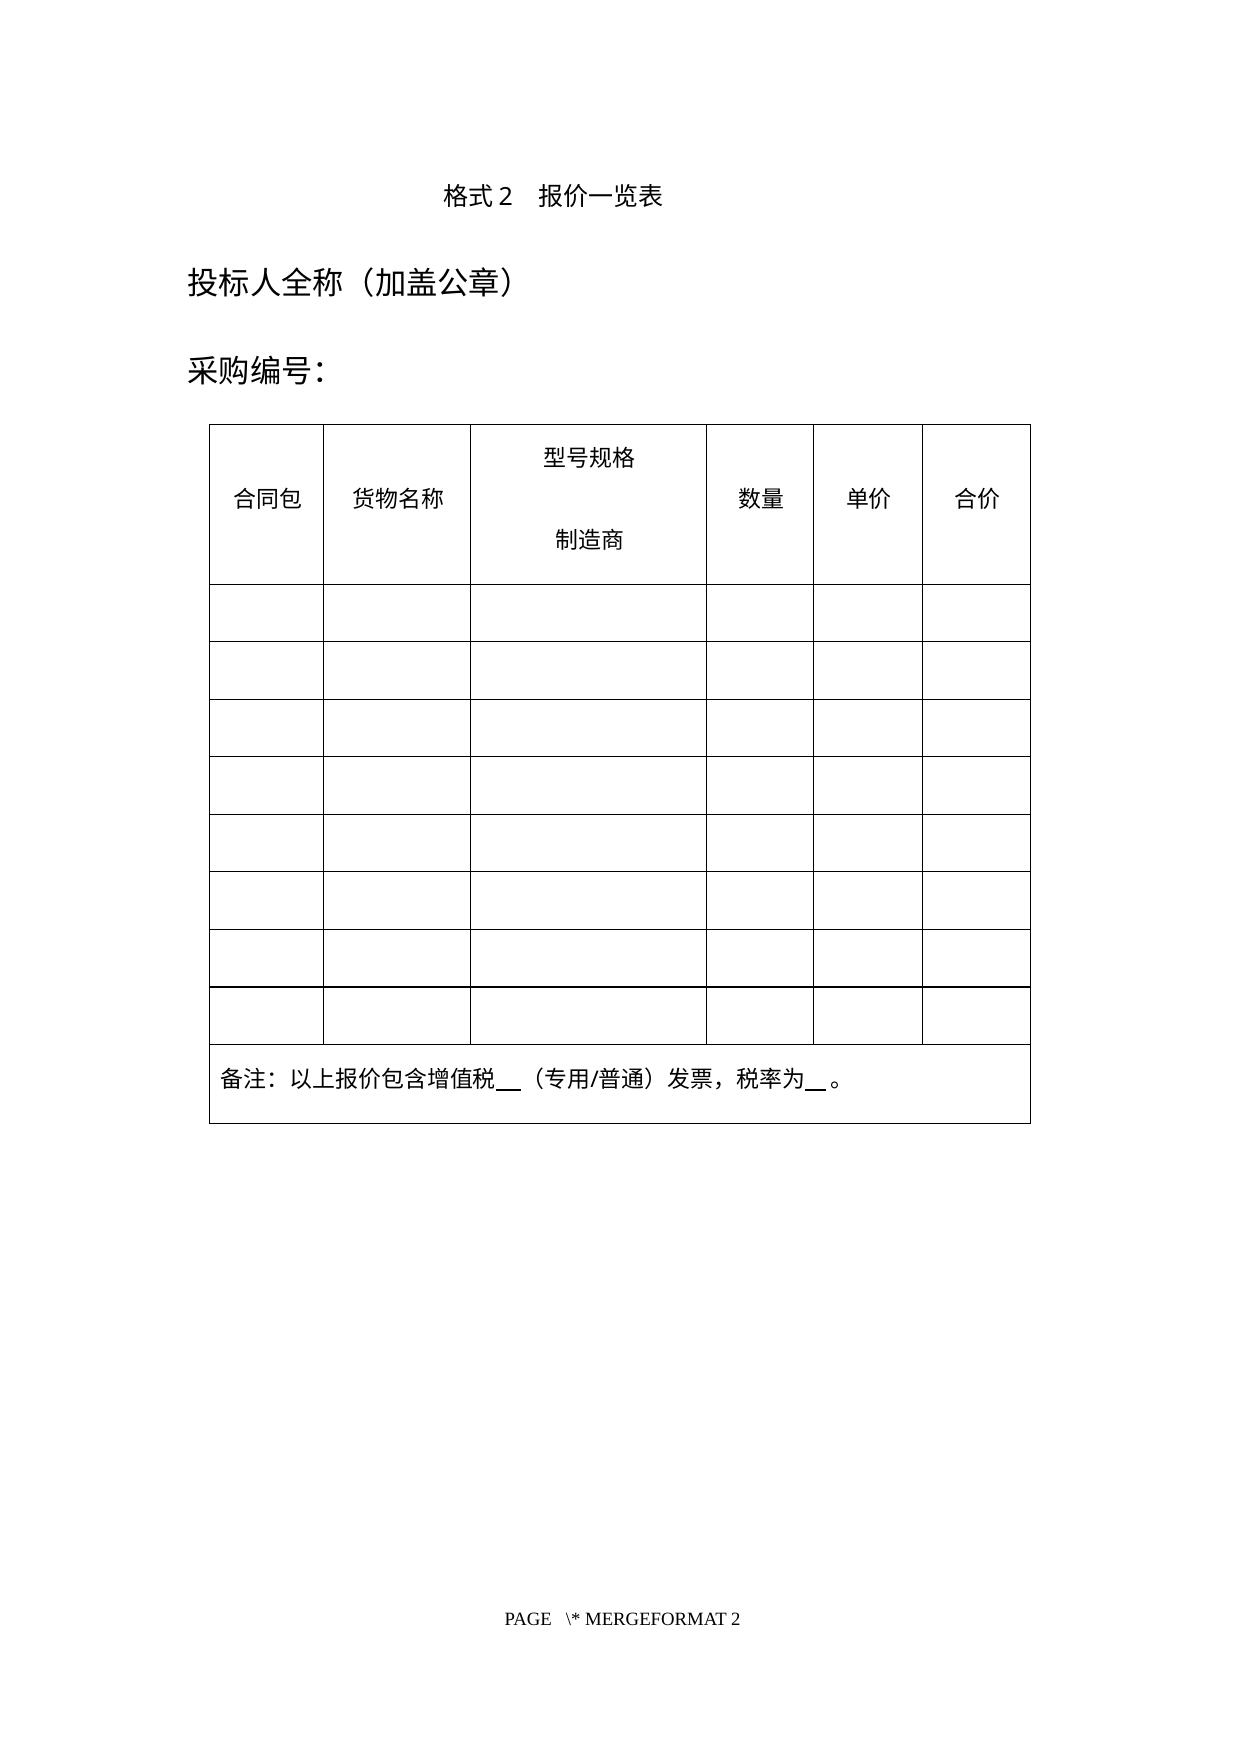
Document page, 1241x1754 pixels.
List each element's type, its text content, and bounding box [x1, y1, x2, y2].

table_cell [210, 585, 323, 641]
table_cell [471, 872, 706, 929]
table_cell [707, 585, 813, 641]
table_cell [814, 585, 922, 641]
table_cell [707, 815, 813, 871]
table_cell [923, 988, 1030, 1044]
table_cell [210, 642, 323, 699]
table_cell [923, 700, 1030, 756]
table_cell [471, 757, 706, 814]
table_cell [923, 757, 1030, 814]
table_cell [923, 930, 1030, 986]
table_cell [210, 930, 323, 986]
table_header 合价 [923, 425, 1030, 583]
table_cell [324, 872, 470, 929]
table_header 货物名称 [324, 425, 470, 583]
table_cell [324, 642, 470, 699]
table_cell [923, 585, 1030, 641]
table_cell [324, 815, 470, 871]
table_header 数量 [707, 425, 813, 583]
table_cell [707, 757, 813, 814]
table_cell [814, 930, 922, 986]
table_cell [471, 642, 706, 699]
text 投标人全称（加盖公章） [187, 248, 1053, 313]
table_cell [814, 757, 922, 814]
table_cell [324, 700, 470, 756]
table_cell [814, 700, 922, 756]
table_cell [923, 815, 1030, 871]
table_cell [210, 700, 323, 756]
table_cell [923, 642, 1030, 699]
table_cell [707, 642, 813, 699]
table_cell [923, 872, 1030, 929]
table_cell [707, 930, 813, 986]
text 格式2 报价一览表 [187, 162, 1053, 227]
table_cell [210, 815, 323, 871]
table_cell [324, 930, 470, 986]
table_header 合同包 [210, 425, 323, 583]
table_cell [707, 988, 813, 1044]
table_header 单价 [814, 425, 922, 583]
table_cell [471, 988, 706, 1044]
table_cell [814, 872, 922, 929]
table_cell [814, 815, 922, 871]
table_header 型号规格 制造商 [471, 425, 706, 583]
table_cell [814, 642, 922, 699]
table_cell [324, 585, 470, 641]
table_cell [707, 700, 813, 756]
table_cell [210, 872, 323, 929]
table_cell [324, 757, 470, 814]
table_cell [707, 872, 813, 929]
table_cell [471, 815, 706, 871]
table_cell [471, 700, 706, 756]
table_cell 备注：以上报价包含增值税 （专用/普通）发票，税率为 。 [210, 1045, 1030, 1122]
table_cell [471, 930, 706, 986]
table_cell [814, 988, 922, 1044]
table_cell [471, 585, 706, 641]
table_cell [210, 988, 323, 1044]
table_cell [324, 988, 470, 1044]
text 采购编号： [187, 336, 1055, 401]
table_cell [210, 757, 323, 814]
